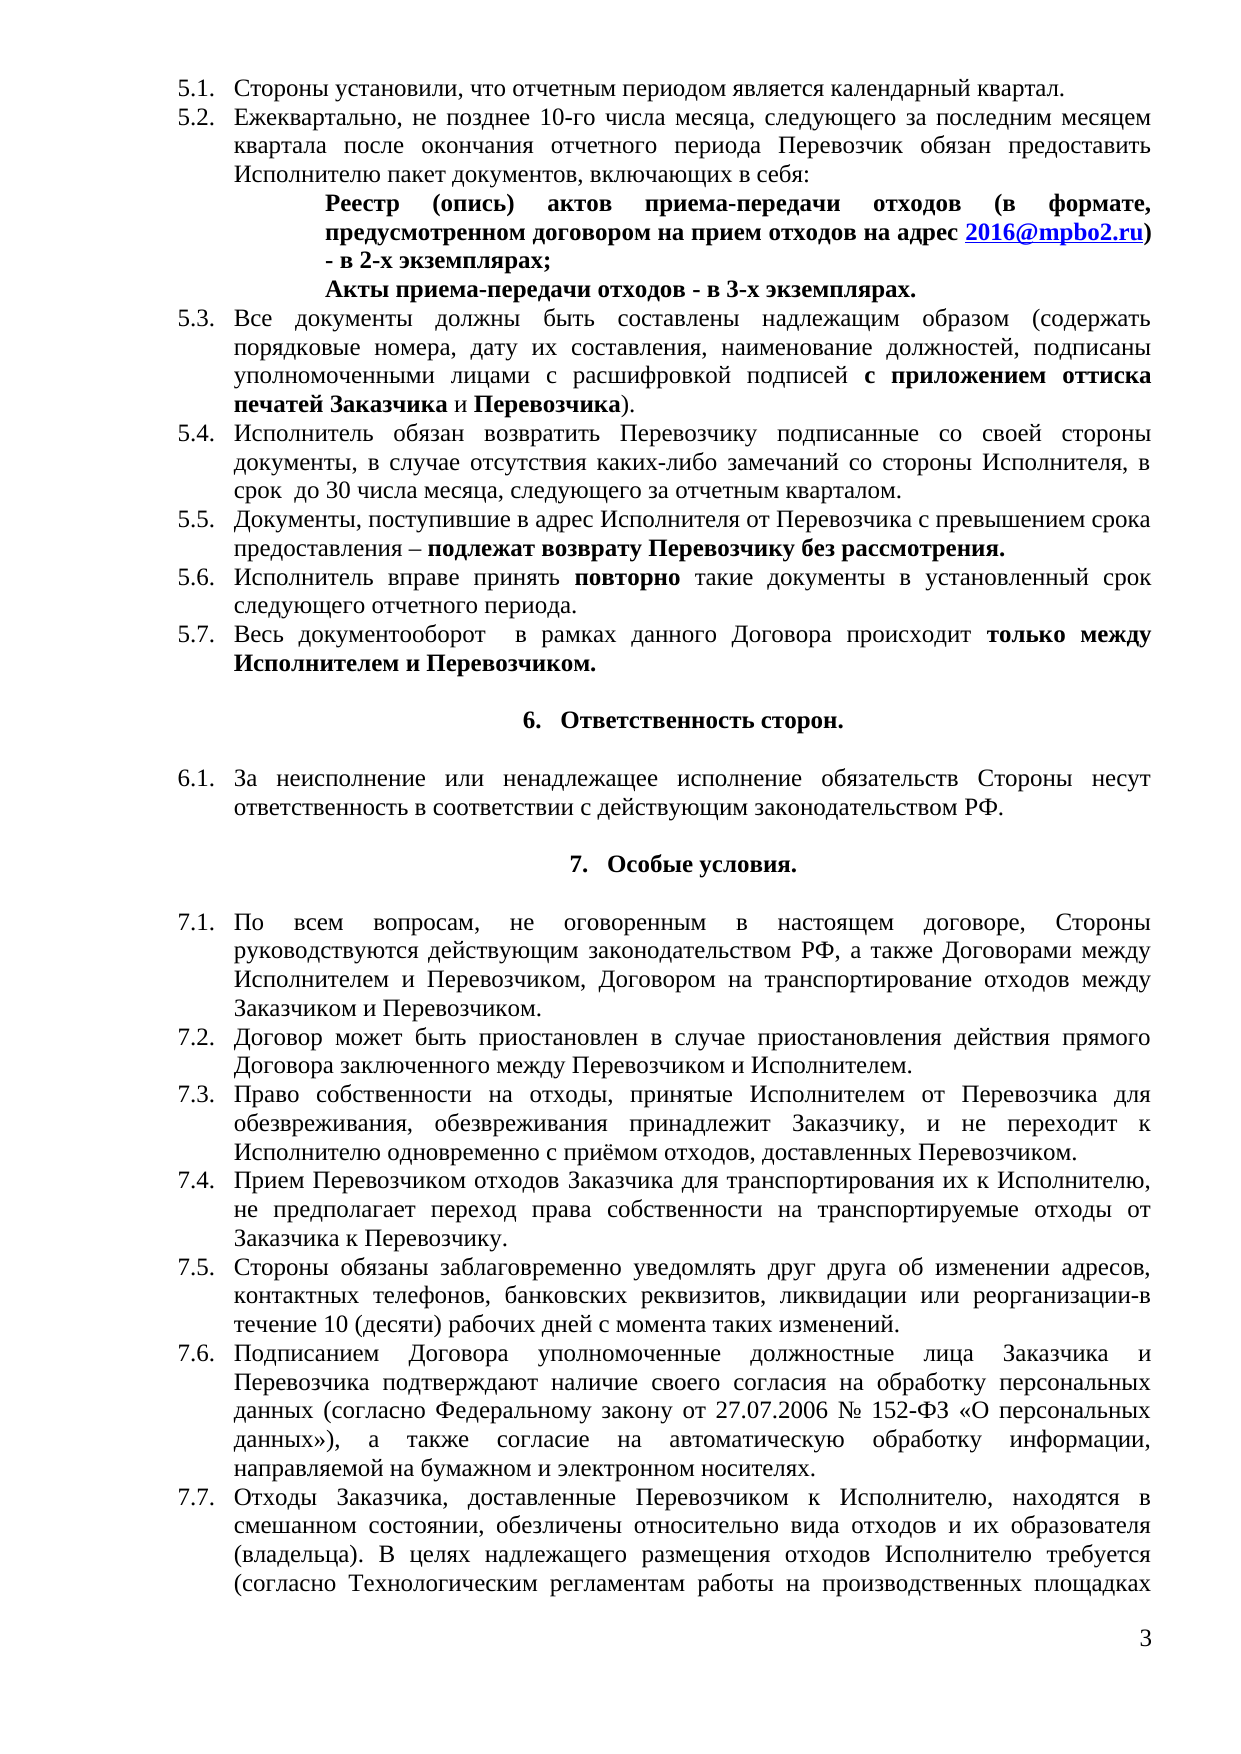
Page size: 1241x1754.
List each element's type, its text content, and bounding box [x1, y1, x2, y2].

list За неисполнение или ненадлежащее исполнение обязательств Стороны несут ответственность в соответствии с действующим законодательством РФ. [177, 763, 1152, 821]
list Особые условия. [215, 849, 1152, 878]
list Все документы должны быть составлены надлежащим образом (содержать порядковые номера, дату их составления, наименование должностей, подписаны уполномоченными лицами с расшифровкой подписей с приложением оттиска печатей Заказчика и Перевозчика). [177, 303, 1152, 418]
list Прием Перевозчиком отходов Заказчика для транспортирования их к Исполнителю, не предполагает переход права собственности на транспортируемые отходы от Заказчика к Перевозчику. [177, 1166, 1152, 1252]
list Весь документооборот в рамках данного Договора происходит только между Исполнителем и Перевозчиком. [177, 619, 1152, 677]
list Договор может быть приостановлен в случае приостановления действия прямого Договора заключенного между Перевозчиком и Исполнителем. [177, 1022, 1152, 1079]
list Исполнитель обязан возвратить Перевозчику подписанные со своей стороны документы, в случае отсутствия каких-либо замечаний со стороны Исполнителя, в срок до 30 числа месяца, следующего за отчетным кварталом. [177, 418, 1152, 504]
list Право собственности на отходы, принятые Исполнителем от Перевозчика для обезвреживания, обезвреживания принадлежит Заказчику, и не переходит к Исполнителю одновременно с приёмом отходов, доставленных Перевозчиком. [177, 1079, 1152, 1166]
list Исполнитель вправе принять повторно такие документы в установленный срок следующего отчетного периода. [177, 562, 1152, 619]
text Реестр (опись) актов приема-передачи отходов (в формате, предусмотренном договором на прием отходов на адрес 2016@mpbo2.ru) - в 2-х экземплярах; [325, 188, 1152, 274]
list Документы, поступившие в адрес Исполнителя от Перевозчика с превышением срока предоставления – подлежат возврату Перевозчику без рассмотрения. [177, 504, 1152, 562]
text Акты приема-передачи отходов - в 3-х экземплярах. [325, 274, 1152, 303]
list По всем вопросам, не оговоренным в настоящем договоре, Стороны руководствуются действующим законодательством РФ, а также Договорами между Исполнителем и Перевозчиком, Договором на транспортирование отходов между Заказчиком и Перевозчиком. [177, 907, 1152, 1022]
list Подписанием Договора уполномоченные должностные лица Заказчика и Перевозчика подтверждают наличие своего согласия на обработку персональных данных (согласно Федеральному закону от 27.07.2006 № 152-ФЗ «О персональных данных»), а также согласие на автоматическую обработку информации, направляемой на бумажном и электронном носителях. [177, 1338, 1152, 1482]
list Стороны обязаны заблаговременно уведомлять друг друга об изменении адресов, контактных телефонов, банковских реквизитов, ликвидации или реорганизации-в течение 10 (десяти) рабочих дней с момента таких изменений. [177, 1252, 1152, 1338]
list Стороны установили, что отчетным периодом является календарный квартал. [177, 73, 1152, 102]
list Ежеквартально, не позднее 10-го числа месяца, следующего за последним месяцем квартала после окончания отчетного периода Перевозчик обязан предоставить Исполнителю пакет документов, включающих в себя: [177, 102, 1152, 188]
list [177, 1482, 1152, 1597]
list Ответственность сторон. [215, 706, 1152, 734]
